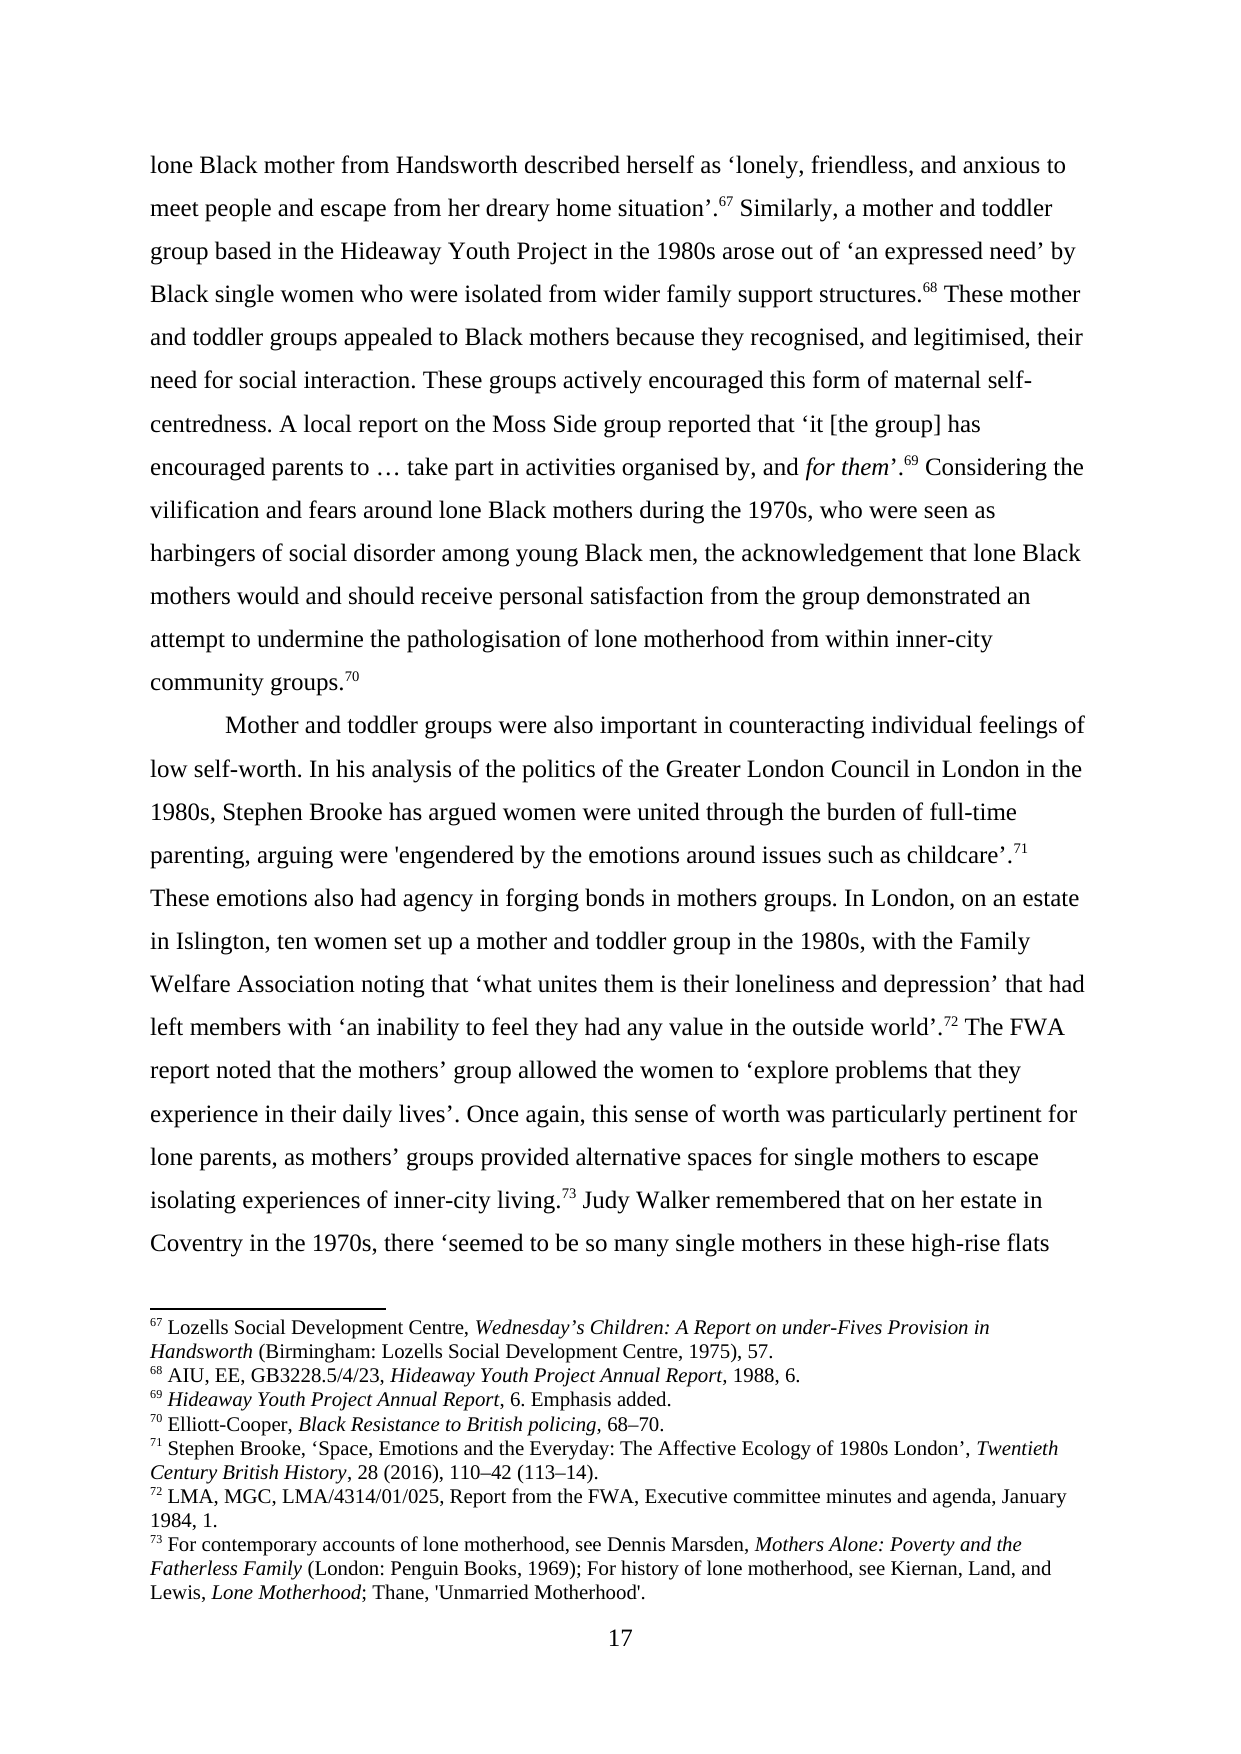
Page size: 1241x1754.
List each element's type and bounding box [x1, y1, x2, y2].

text [150, 711, 1090, 1257]
text [150, 150, 1090, 696]
